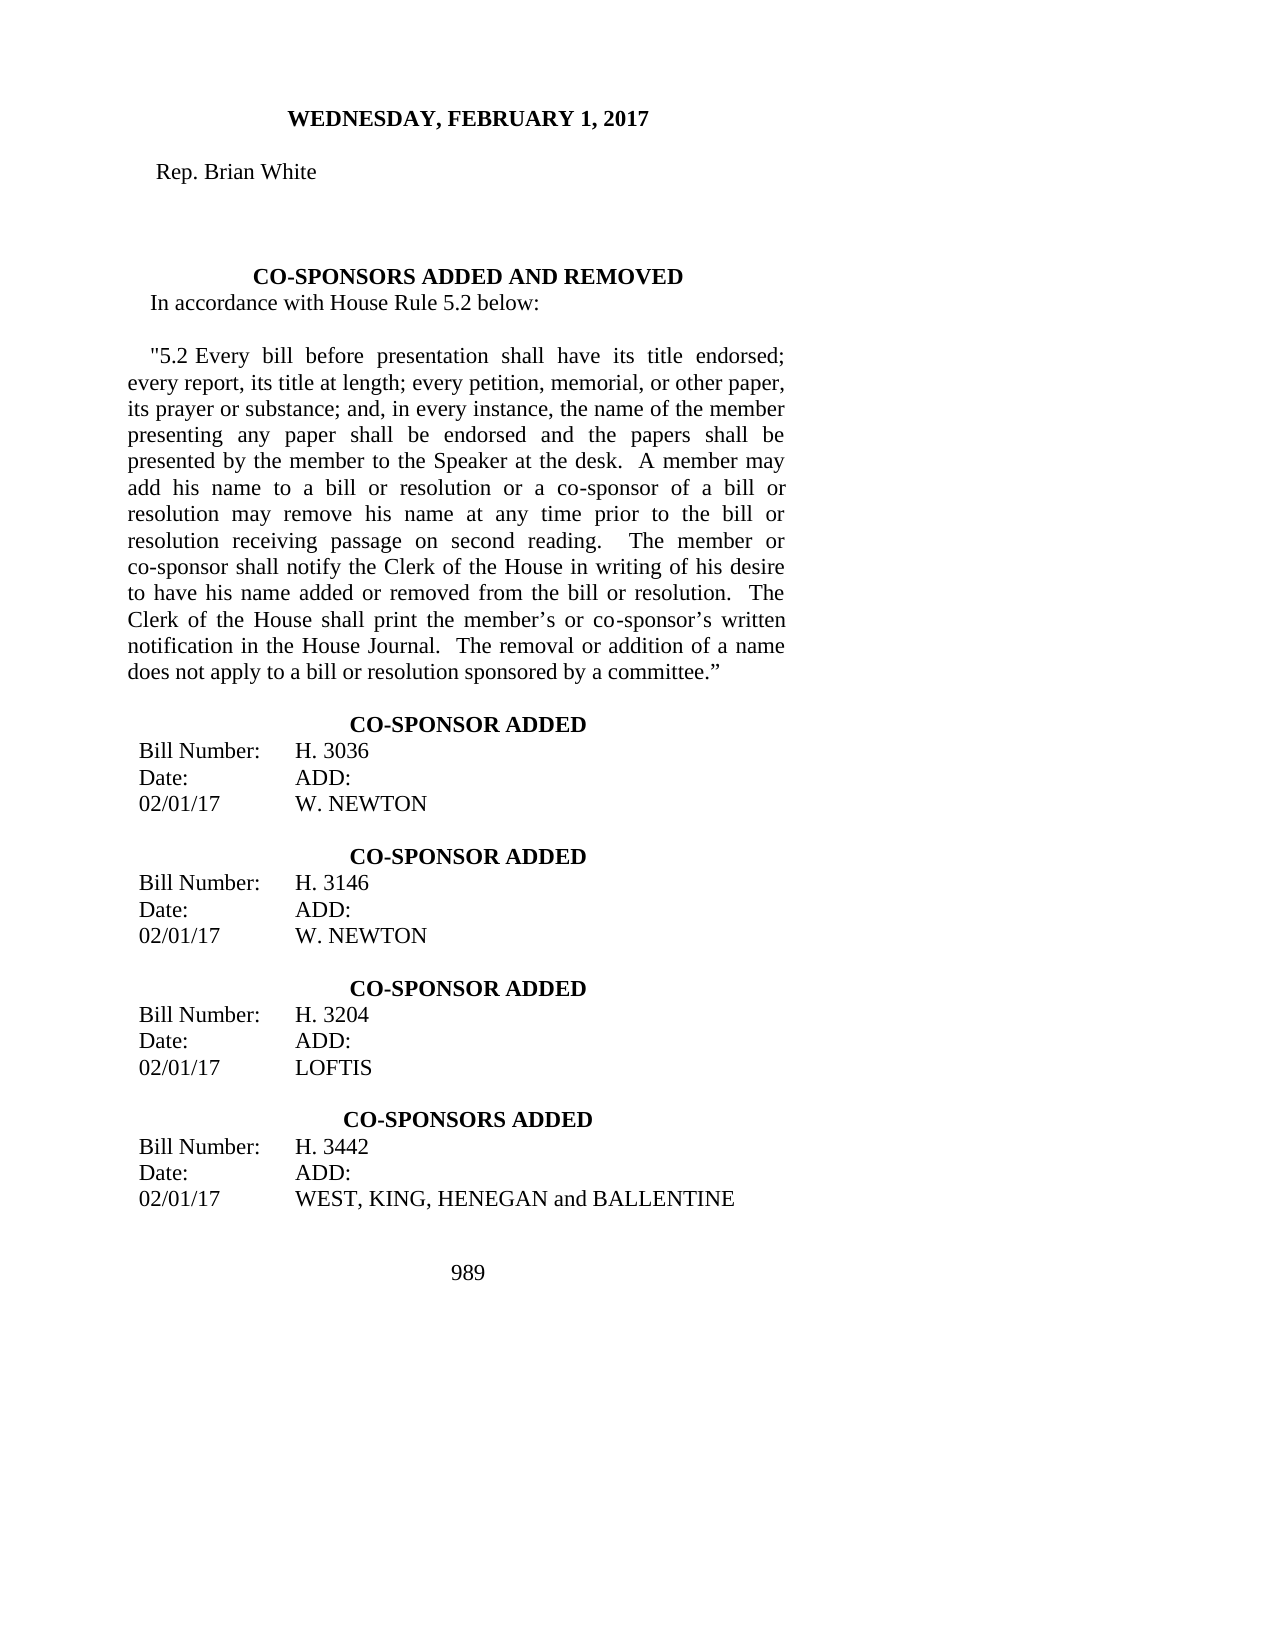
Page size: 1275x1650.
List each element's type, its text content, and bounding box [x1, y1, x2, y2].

table_cell 02/01/17 [128, 790, 284, 817]
text CO-SPONSORS ADDED [127, 1106, 786, 1133]
table_cell LOFTIS [284, 1054, 394, 1080]
text Rep. Brian White [127, 158, 786, 184]
table_cell ADD: [284, 1028, 394, 1054]
text CO-SPONSOR ADDED [127, 975, 786, 1001]
text CO-SPONSOR ADDED [127, 711, 786, 737]
table_header Bill Number: [128, 869, 284, 896]
table_cell 02/01/17 [128, 1054, 284, 1080]
table_header Bill Number: [128, 738, 284, 764]
table_header Bill Number: [128, 1001, 284, 1027]
table_header H. 3204 [284, 1001, 394, 1027]
text "5.2 Every bill before presentation shall have its title endorsed; every report, its title at length; every petition, memorial, or other paper, its prayer or substance; and, in every instance, the name of the member presenting any paper shall be endorsed and the papers shall be presented by the member to the Speaker at the desk. A member may add his name to a bill or resolution or a co-sponsor of a bill or resolution may remove his name at any time prior to the bill or resolution receiving passage on second reading. The member or co-sponsor shall notify the Clerk of the House in writing of his desire to have his name added or removed from the bill or resolution. The Clerk of the House shall print the member’s or co-sponsor’s written notification in the House Journal. The removal or addition of a name does not apply to a bill or resolution sponsored by a committee.” [127, 342, 786, 685]
table_cell 02/01/17 [128, 922, 284, 948]
table_header H. 3036 [284, 738, 449, 764]
table_header H. 3442 [284, 1133, 755, 1159]
text CO-SPONSOR ADDED [127, 843, 786, 869]
table_cell Date: [128, 896, 284, 922]
text CO-SPONSORS ADDED AND REMOVED [127, 263, 786, 289]
table_cell Date: [128, 1028, 284, 1054]
table_cell Date: [128, 1159, 284, 1186]
table_cell ADD: [284, 1159, 755, 1186]
table_cell Date: [128, 764, 284, 790]
table_cell ADD: [284, 896, 449, 922]
table_cell W. NEWTON [284, 790, 449, 817]
table_header Bill Number: [128, 1133, 284, 1159]
table_header H. 3146 [284, 869, 449, 896]
table_cell 02/01/17 [128, 1186, 284, 1212]
table_cell W. NEWTON [284, 922, 449, 948]
text In accordance with House Rule 5.2 below: [127, 289, 786, 316]
table_cell ADD: [284, 764, 449, 790]
table_cell WEST, KING, HENEGAN and BALLENTINE [284, 1186, 755, 1212]
